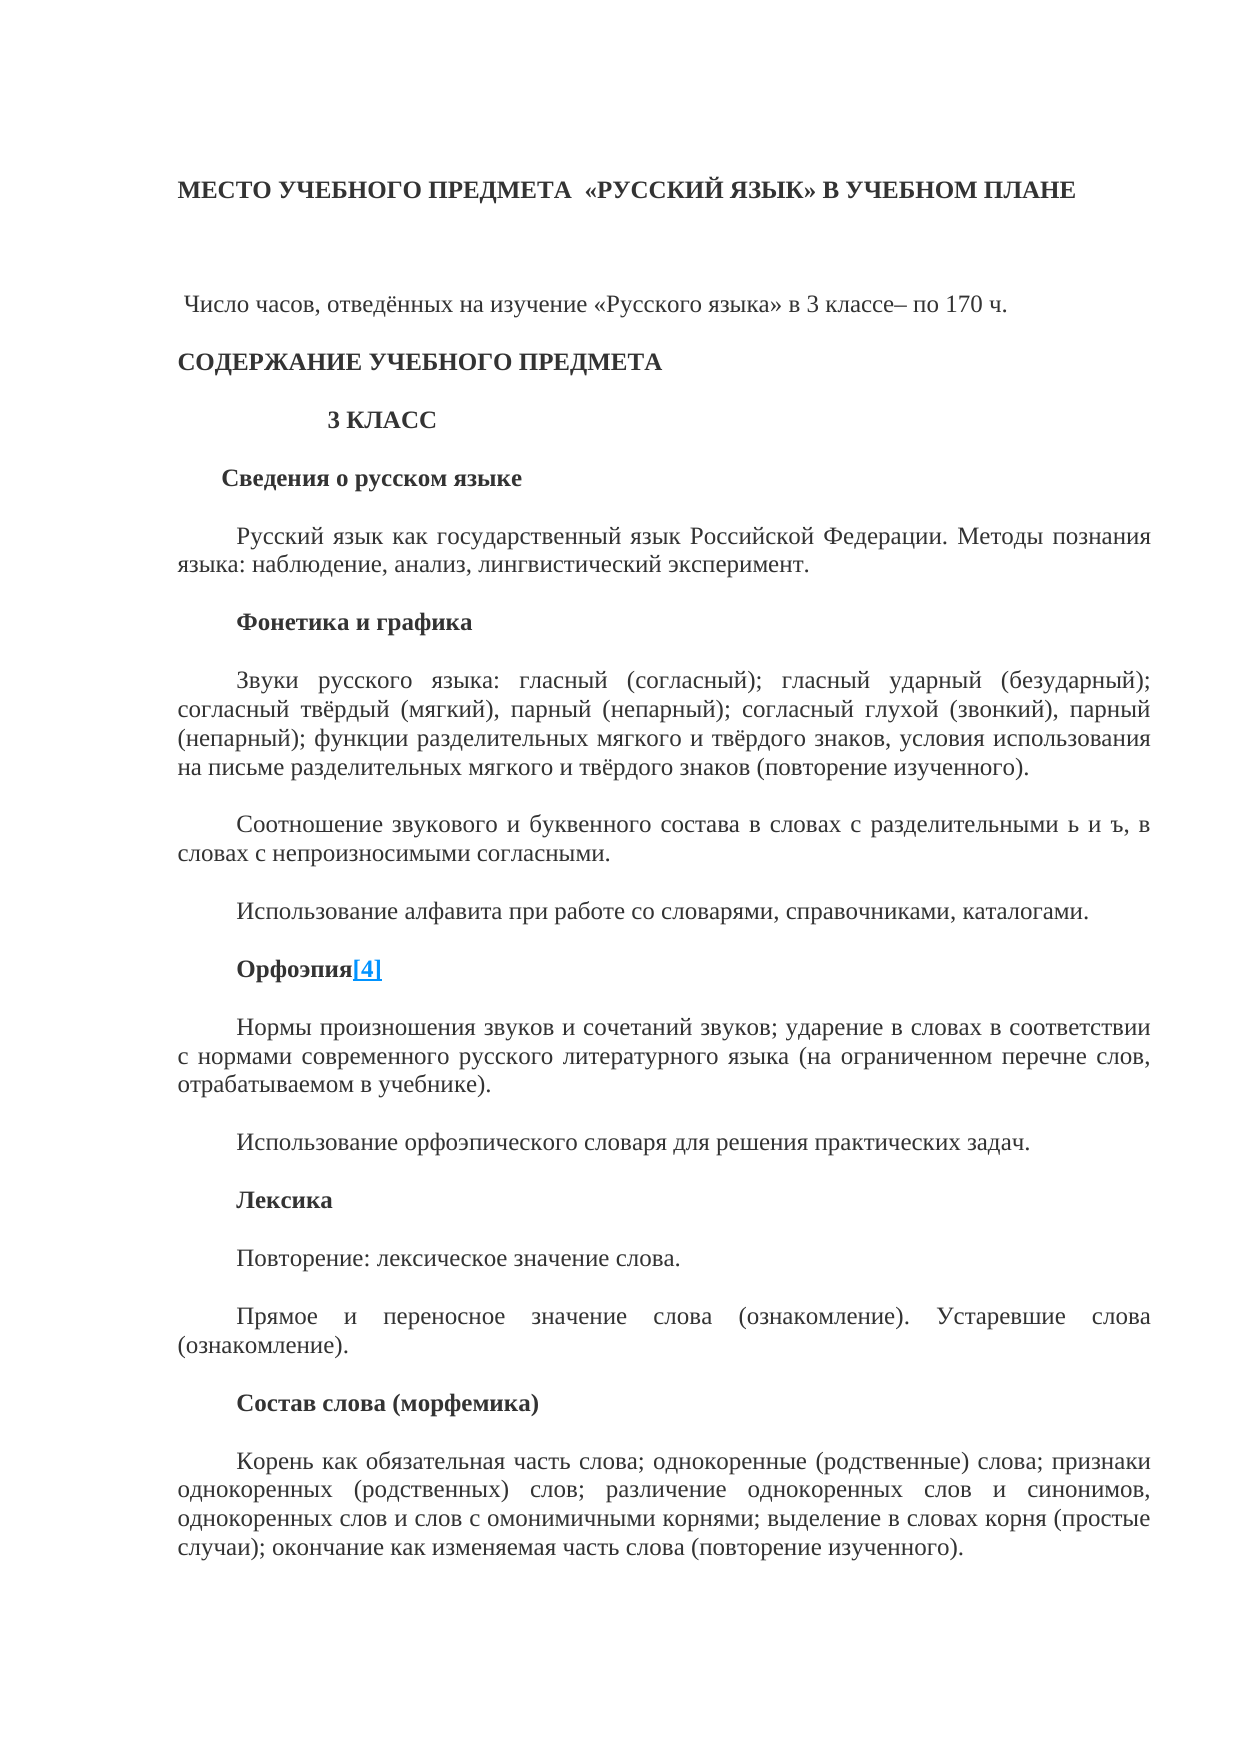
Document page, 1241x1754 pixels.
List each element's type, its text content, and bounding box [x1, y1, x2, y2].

text Использование алфавита при работе со словарями, справочниками, каталогами. [177, 896, 1152, 925]
text Состав слова (морфемика) [177, 1388, 1152, 1417]
text МЕСТО УЧЕБНОГО ПРЕДМЕТА «РУССКИЙ ЯЗЫК» В УЧЕБНОМ ПЛАНЕ [177, 175, 572, 204]
text Нормы произношения звуков и сочетаний звуков; ударение в словах в соответствии с нормами современного русского литературного языка (на ограниченном перечне слов, отрабатываемом в учебнике). [177, 1012, 1152, 1098]
text Русский язык как государственный язык Российской Федерации. Методы познания языка: наблюдение, анализ, лингвистический эксперимент. [177, 521, 1152, 578]
text Фонетика и графика [177, 607, 1152, 636]
text МЕСТО УЧЕБНОГО ПРЕДМЕТА «РУССКИЙ ЯЗЫК» В УЧЕБНОМ ПЛАНЕ [578, 175, 1152, 204]
text СОДЕРЖАНИЕ УЧЕБНОГО ПРЕДМЕТА [177, 347, 1152, 376]
text Лексика [177, 1185, 1152, 1214]
text Звуки русского языка: гласный (согласный); гласный ударный (безударный); согласный твёрдый (мягкий), парный (непарный); согласный глухой (звонкий), парный (непарный); функции разделительных мягкого и твёрдого знаков, условия использования на письме разделительных мягкого и твёрдого знаков (повторение изученного). [177, 665, 1152, 780]
text Использование орфоэпического словаря для решения практических задач. [177, 1127, 1152, 1156]
text Прямое и переносное значение слова (ознакомление). Устаревшие слова (ознакомление). [177, 1301, 1152, 1359]
text 3 КЛАСС [177, 376, 1152, 434]
text Орфоэпия[4] [177, 954, 1152, 983]
text Корень как обязательная часть слова; однокоренные (родственные) слова; признаки однокоренных (родственных) слов; различение однокоренных слов и синонимов, однокоренных слов и слов с омонимичными корнями; выделение в словах корня (простые случаи); окончание как изменяемая часть слова (повторение изученного). [177, 1446, 1152, 1561]
text Повторение: лексическое значение слова. [177, 1243, 1152, 1272]
text Число часов, отведённых на изучение «Русского языка» в 3 классе– по 170 ч. [177, 289, 1152, 318]
text Сведения о русском языке [177, 463, 1152, 492]
text Соотношение звукового и буквенного состава в словах с разделительными ь и ъ, в словах с непроизносимыми согласными. [177, 809, 1152, 867]
